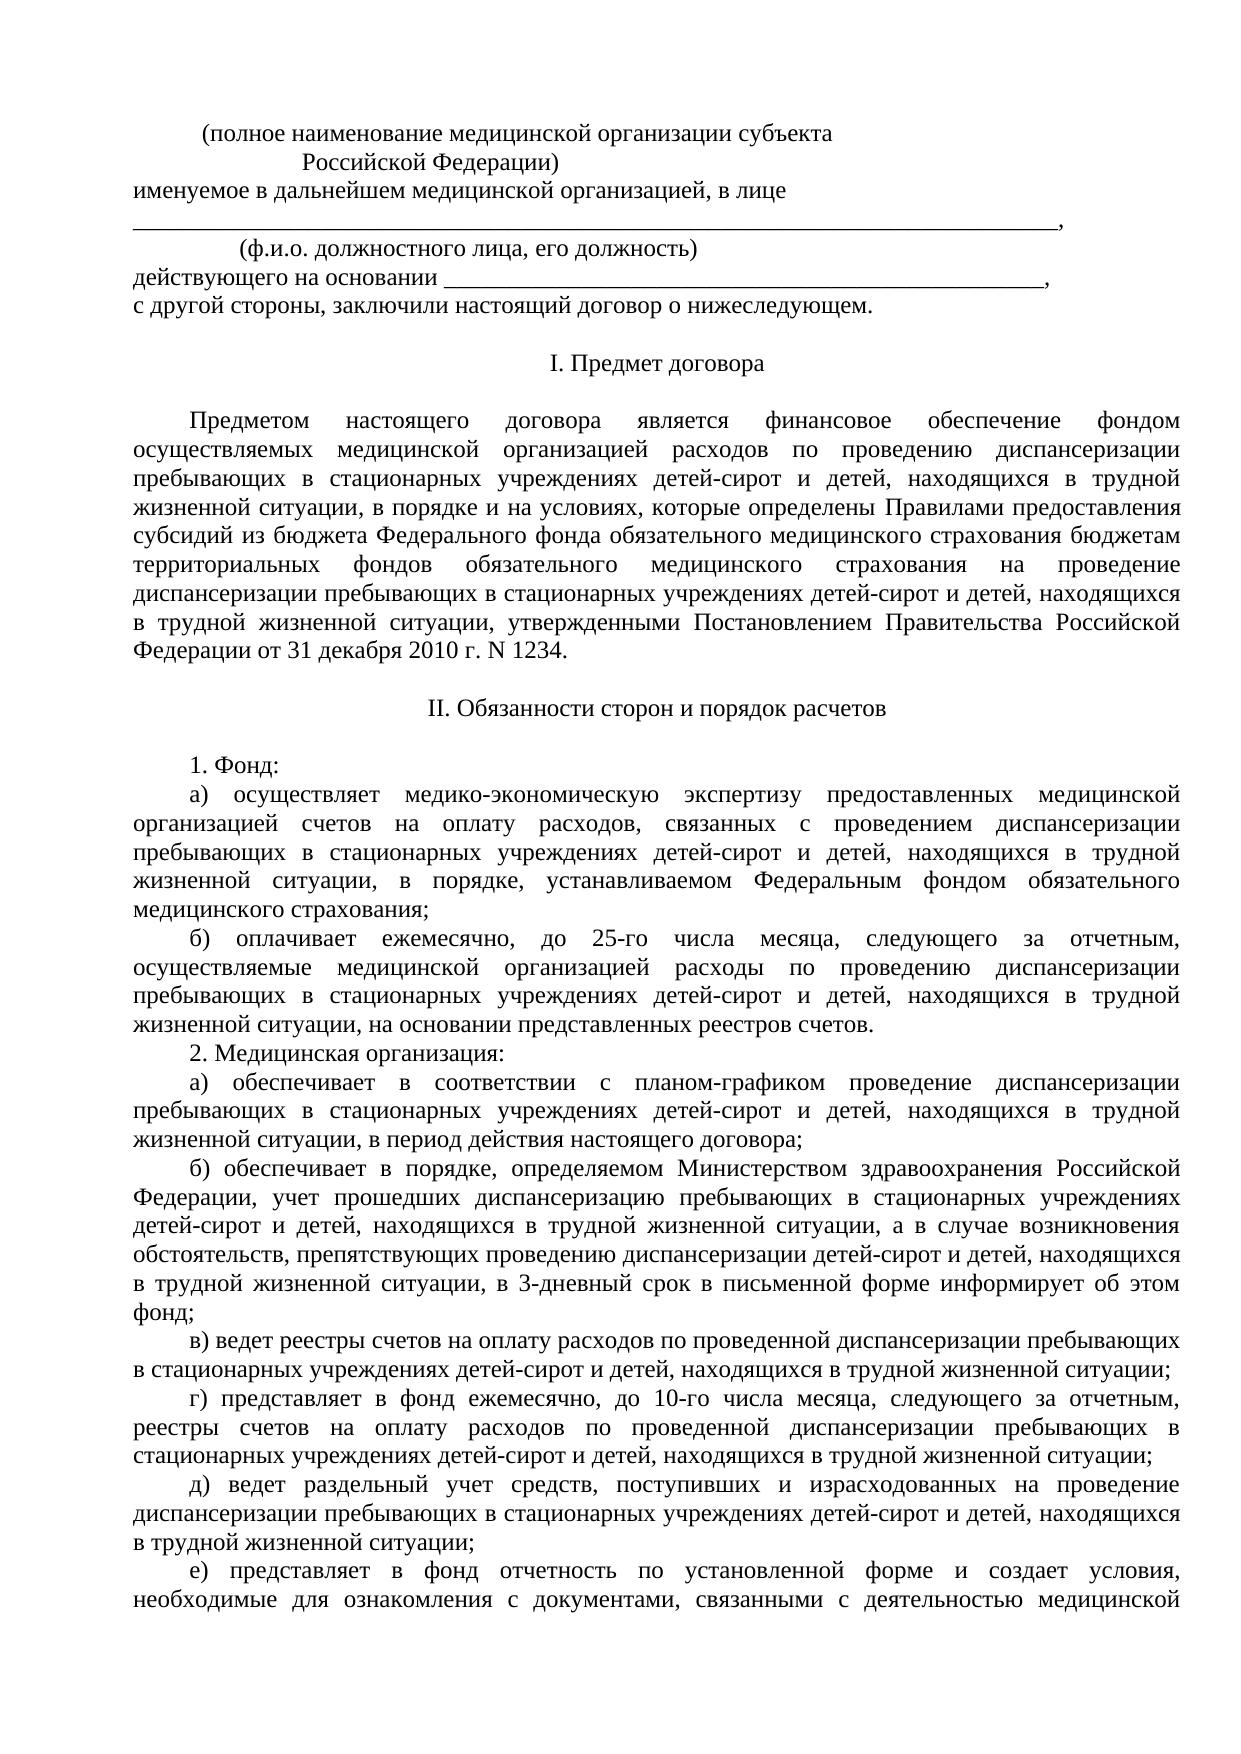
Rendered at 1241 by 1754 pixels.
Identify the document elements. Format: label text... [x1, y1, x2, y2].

text а) обеспечивает в соответствии с планом-графиком проведение диспансеризации пребывающих в стационарных учреждениях детей-сирот и детей, находящихся в трудной жизненной ситуации, в период действия настоящего договора; [133, 1067, 1181, 1153]
text 1. Фонд: [133, 751, 1181, 779]
text 2. Медицинская организация: [133, 1038, 1181, 1067]
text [133, 1556, 1181, 1613]
text г) представляет в фонд ежемесячно, до 10-го числа месяца, следующего за отчетным, реестры счетов на оплату расходов по проведенной диспансеризации пребывающих в стационарных учреждениях детей-сирот и детей, находящихся в трудной жизненной ситуации; [133, 1383, 1181, 1469]
text с другой стороны, заключили настоящий договор о нижеследующем. [133, 291, 1181, 319]
text а) осуществляет медико-экономическую экспертизу предоставленных медицинской организацией счетов на оплату расходов, связанных с проведением диспансеризации пребывающих в стационарных учреждениях детей-сирот и детей, находящихся в трудной жизненной ситуации, в порядке, устанавливаемом Федеральным фондом обязательного медицинского страхования; [133, 779, 1181, 923]
text именуемое в дальнейшем медицинской организацией, в лице [133, 176, 1181, 204]
text (ф.и.о. должностного лица, его должность) [133, 233, 1181, 262]
text II. Обязанности сторон и порядок расчетов [133, 693, 1181, 722]
text действующего на основании ________________________________________________, [133, 262, 1181, 291]
text Российской Федерации) [133, 147, 1181, 176]
text д) ведет раздельный учет средств, поступивших и израсходованных на проведение диспансеризации пребывающих в стационарных учреждениях детей-сирот и детей, находящихся в трудной жизненной ситуации; [133, 1469, 1181, 1556]
text б) оплачивает ежемесячно, до 25-го числа месяца, следующего за отчетным, осуществляемые медицинской организацией расходы по проведению диспансеризации пребывающих в стационарных учреждениях детей-сирот и детей, находящихся в трудной жизненной ситуации, на основании представленных реестров счетов. [133, 923, 1181, 1038]
text в) ведет реестры счетов на оплату расходов по проведенной диспансеризации пребывающих в стационарных учреждениях детей-сирот и детей, находящихся в трудной жизненной ситуации; [133, 1326, 1181, 1383]
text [133, 204, 1181, 233]
text б) обеспечивает в порядке, определяемом Министерством здравоохранения Российской Федерации, учет прошедших диспансеризацию пребывающих в стационарных учреждениях детей-сирот и детей, находящихся в трудной жизненной ситуации, а в случае возникновения обстоятельств, препятствующих проведению диспансеризации детей-сирот и детей, находящихся в трудной жизненной ситуации, в 3-дневный срок в письменной форме информирует об этом фонд; [133, 1153, 1181, 1326]
text I. Предмет договора [133, 348, 1181, 377]
text Предметом настоящего договора является финансовое обеспечение фондом осуществляемых медицинской организацией расходов по проведению диспансеризации пребывающих в стационарных учреждениях детей-сирот и детей, находящихся в трудной жизненной ситуации, в порядке и на условиях, которые определены Правилами предоставления субсидий из бюджета Федерального фонда обязательного медицинского страхования бюджетам территориальных фондов обязательного медицинского страхования на проведение диспансеризации пребывающих в стационарных учреждениях детей-сирот и детей, находящихся в трудной жизненной ситуации, утвержденными Постановлением Правительства Российской Федерации от 31 декабря 2010 г. N 1234. [133, 406, 1181, 664]
text (полное наименование медицинской организации субъекта [133, 118, 1181, 147]
